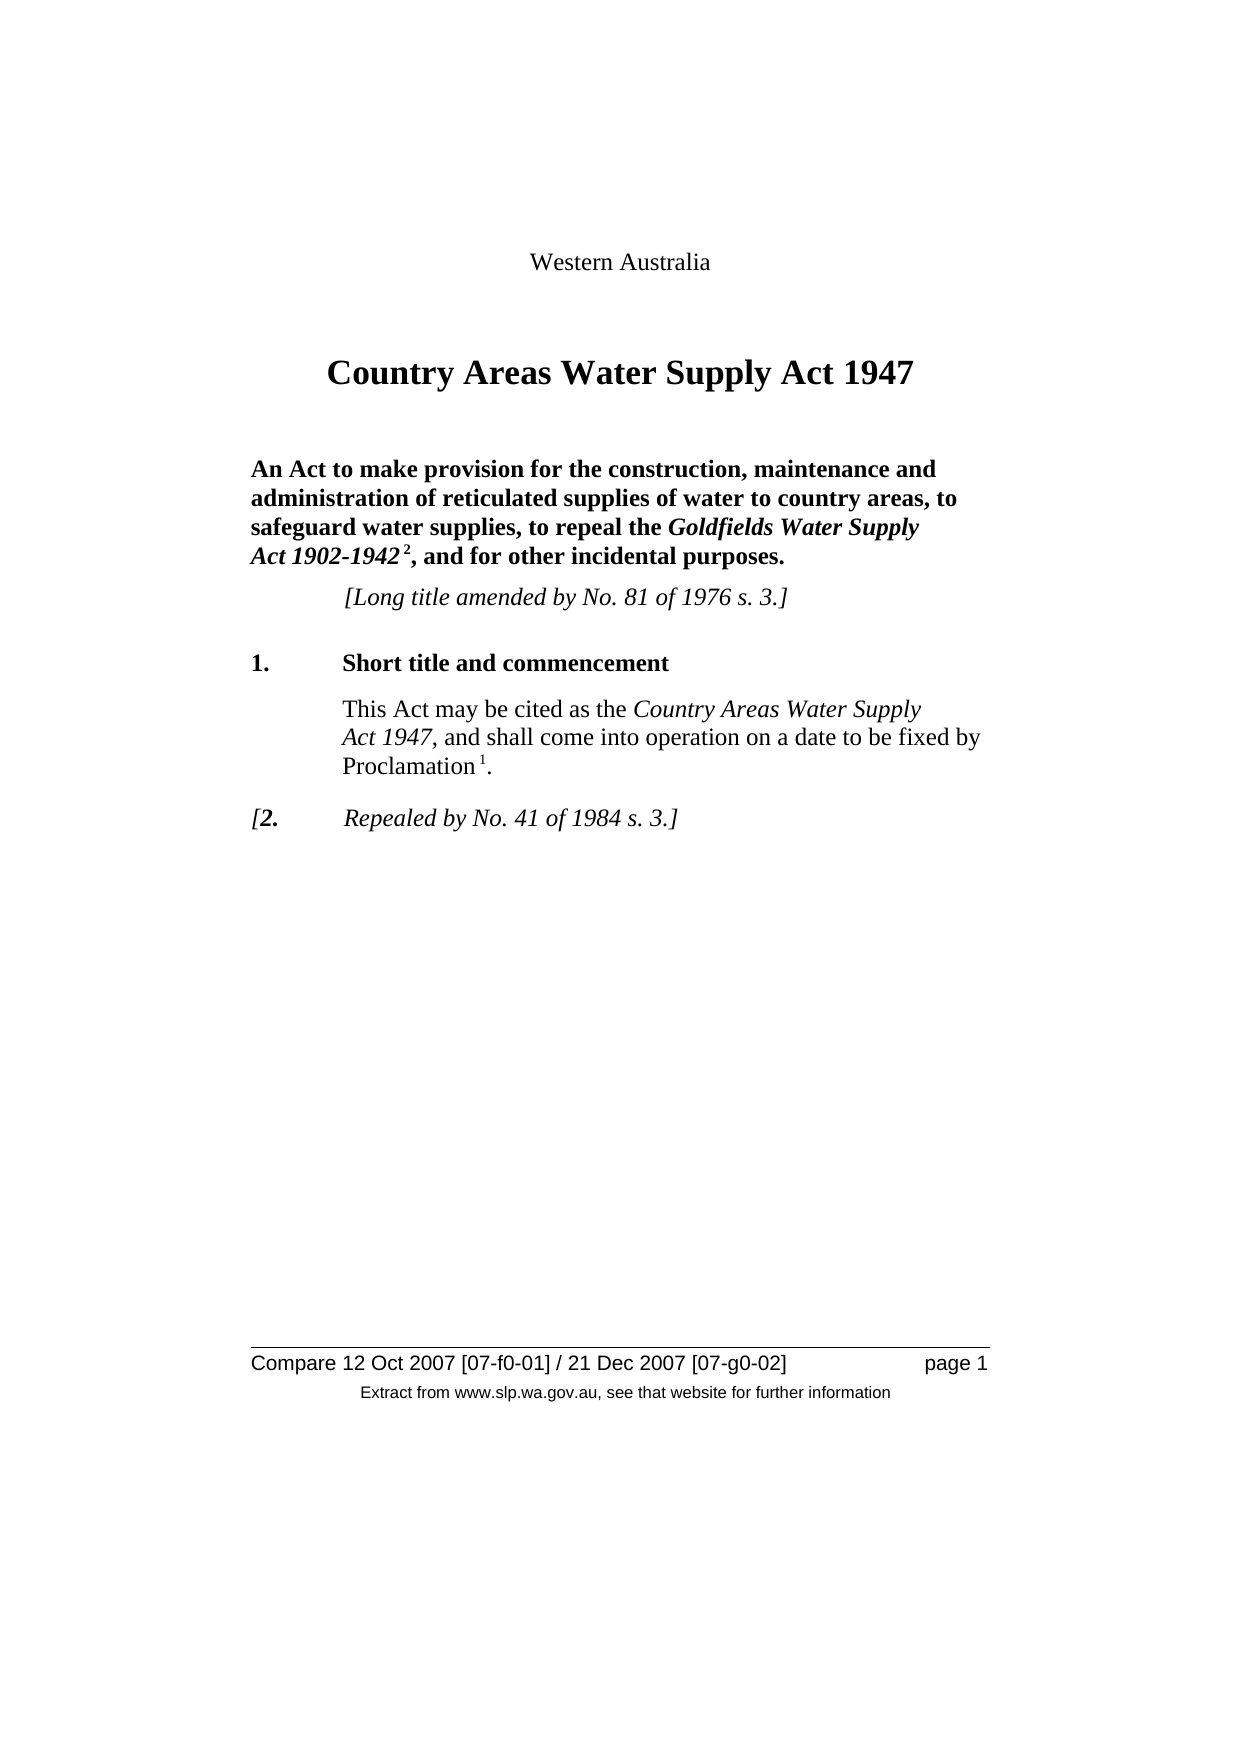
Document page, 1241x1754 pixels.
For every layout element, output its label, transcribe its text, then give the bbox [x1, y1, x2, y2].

text [2. Repealed by No. 41 of 1984 s. 3.] [251, 803, 990, 832]
title An Act to make provision for the construction, maintenance and administration of reticulated supplies of water to country areas, to safeguard water supplies, to repeal the Goldfields Water Supply Act 1902-1942 2, and for other incidental purposes. [251, 454, 990, 569]
text Western Australia [251, 247, 990, 276]
text Country Areas Water Supply Act 1947 [251, 351, 990, 392]
title [Long title amended by No. 81 of 1976 s. 3.] [251, 582, 990, 611]
subtitle 1. Short title and commencement [251, 648, 990, 677]
text This Act may be cited as the Country Areas Water Supply Act 1947, and shall come into operation on a date to be fixed by Proclamation 1. [251, 694, 990, 780]
